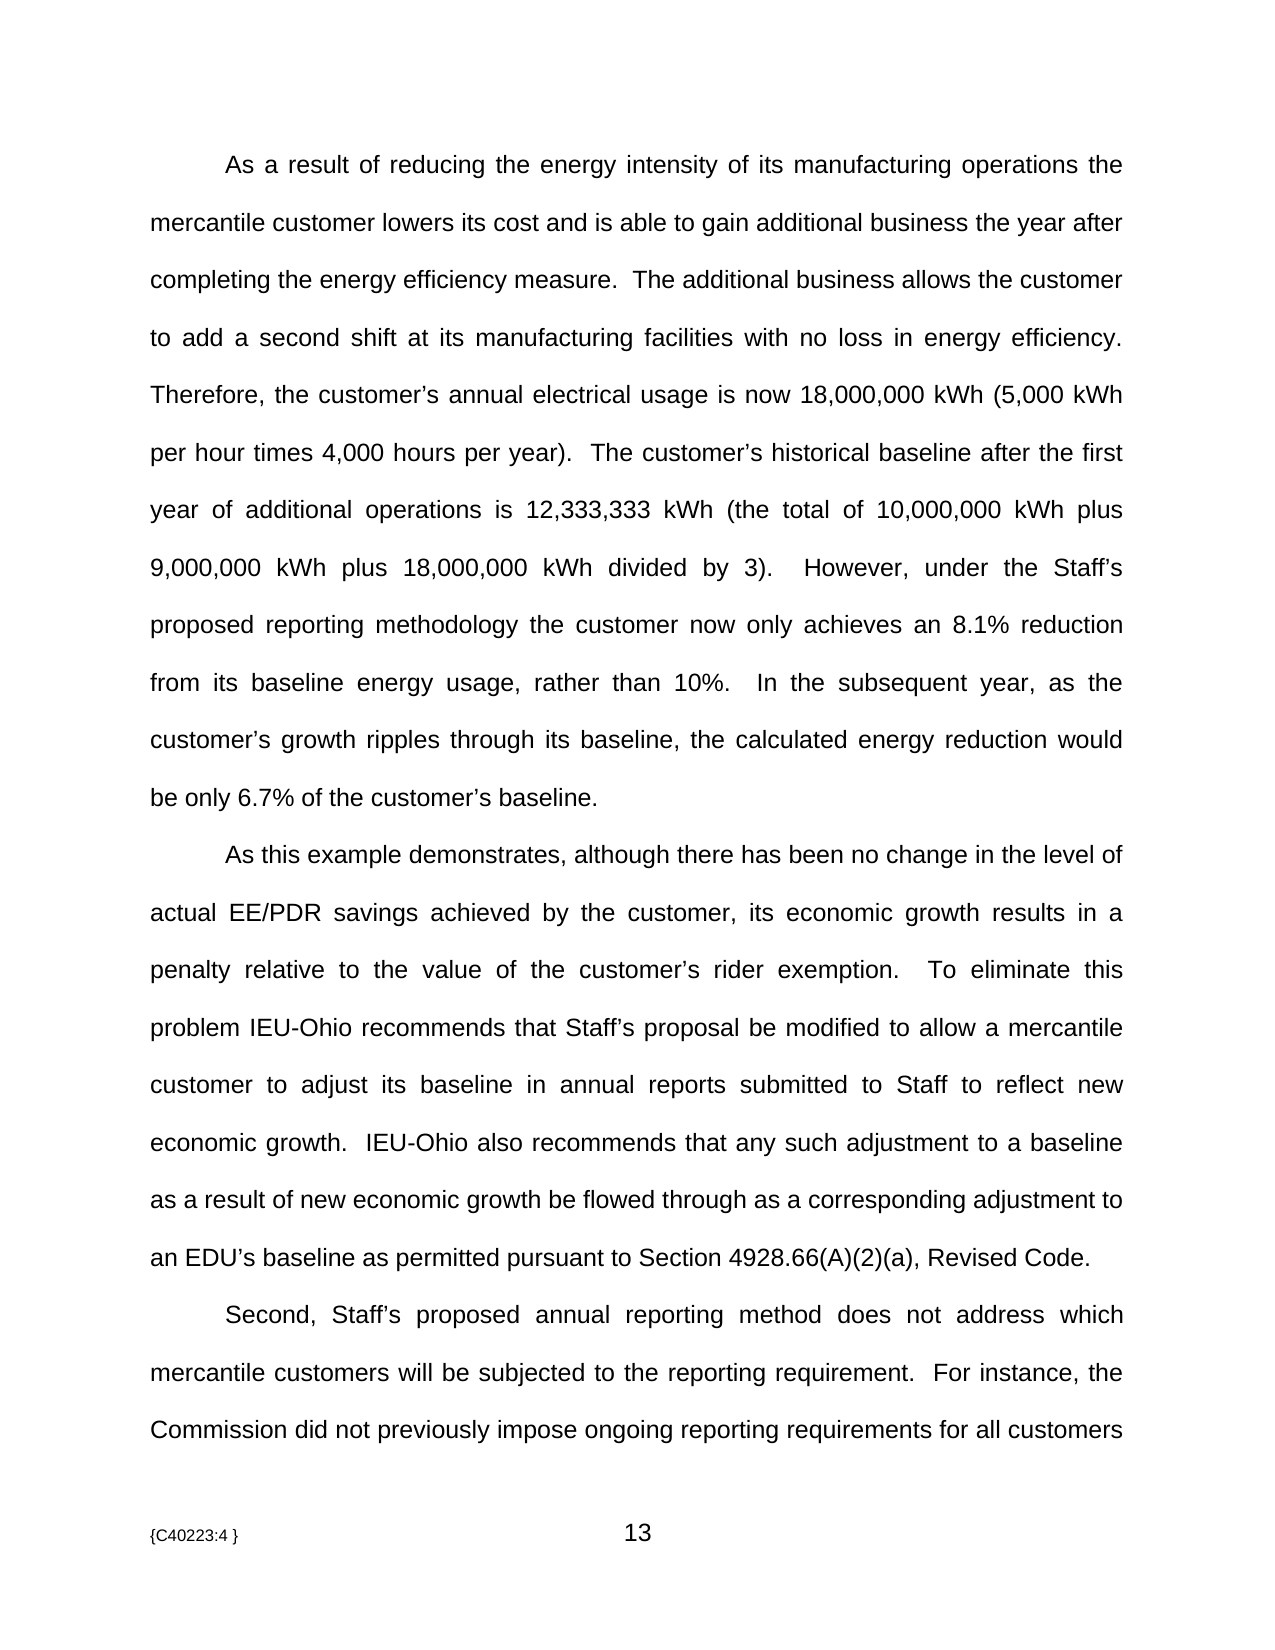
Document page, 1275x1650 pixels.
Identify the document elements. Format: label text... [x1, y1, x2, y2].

text As a result of reducing the energy intensity of its manufacturing operations the mercantile customer lowers its cost and is able to gain additional business the year after completing the energy efficiency measure. The additional business allows the customer to add a second shift at its manufacturing facilities with no loss in energy efficiency. Therefore, the customer’s annual electrical usage is now 18,000,000 kWh (5,000 kWh per hour times 4,000 hours per year). The customer’s historical baseline after the first year of additional operations is 12,333,333 kWh (the total of 10,000,000 kWh plus 9,000,000 kWh plus 18,000,000 kWh divided by 3). However, under the Staff’s proposed reporting methodology the customer now only achieves an 8.1% reduction from its baseline energy usage, rather than 10%. In the subsequent year, as the customer’s growth ripples through its baseline, the calculated energy reduction would be only 6.7% of the customer’s baseline. [150, 150, 1125, 811]
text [150, 1300, 1125, 1444]
text As this example demonstrates, although there has been no change in the level of actual EE/PDR savings achieved by the customer, its economic growth results in a penalty relative to the value of the customer’s rider exemption. To eliminate this problem IEU-Ohio recommends that Staff’s proposal be modified to allow a mercantile customer to adjust its baseline in annual reports submitted to Staff to reflect new economic growth. IEU-Ohio also recommends that any such adjustment to a baseline as a result of new economic growth be flowed through as a corresponding adjustment to an EDU’s baseline as permitted pursuant to Section 4928.66(A)(2)(a), Revised Code. [150, 840, 1125, 1271]
